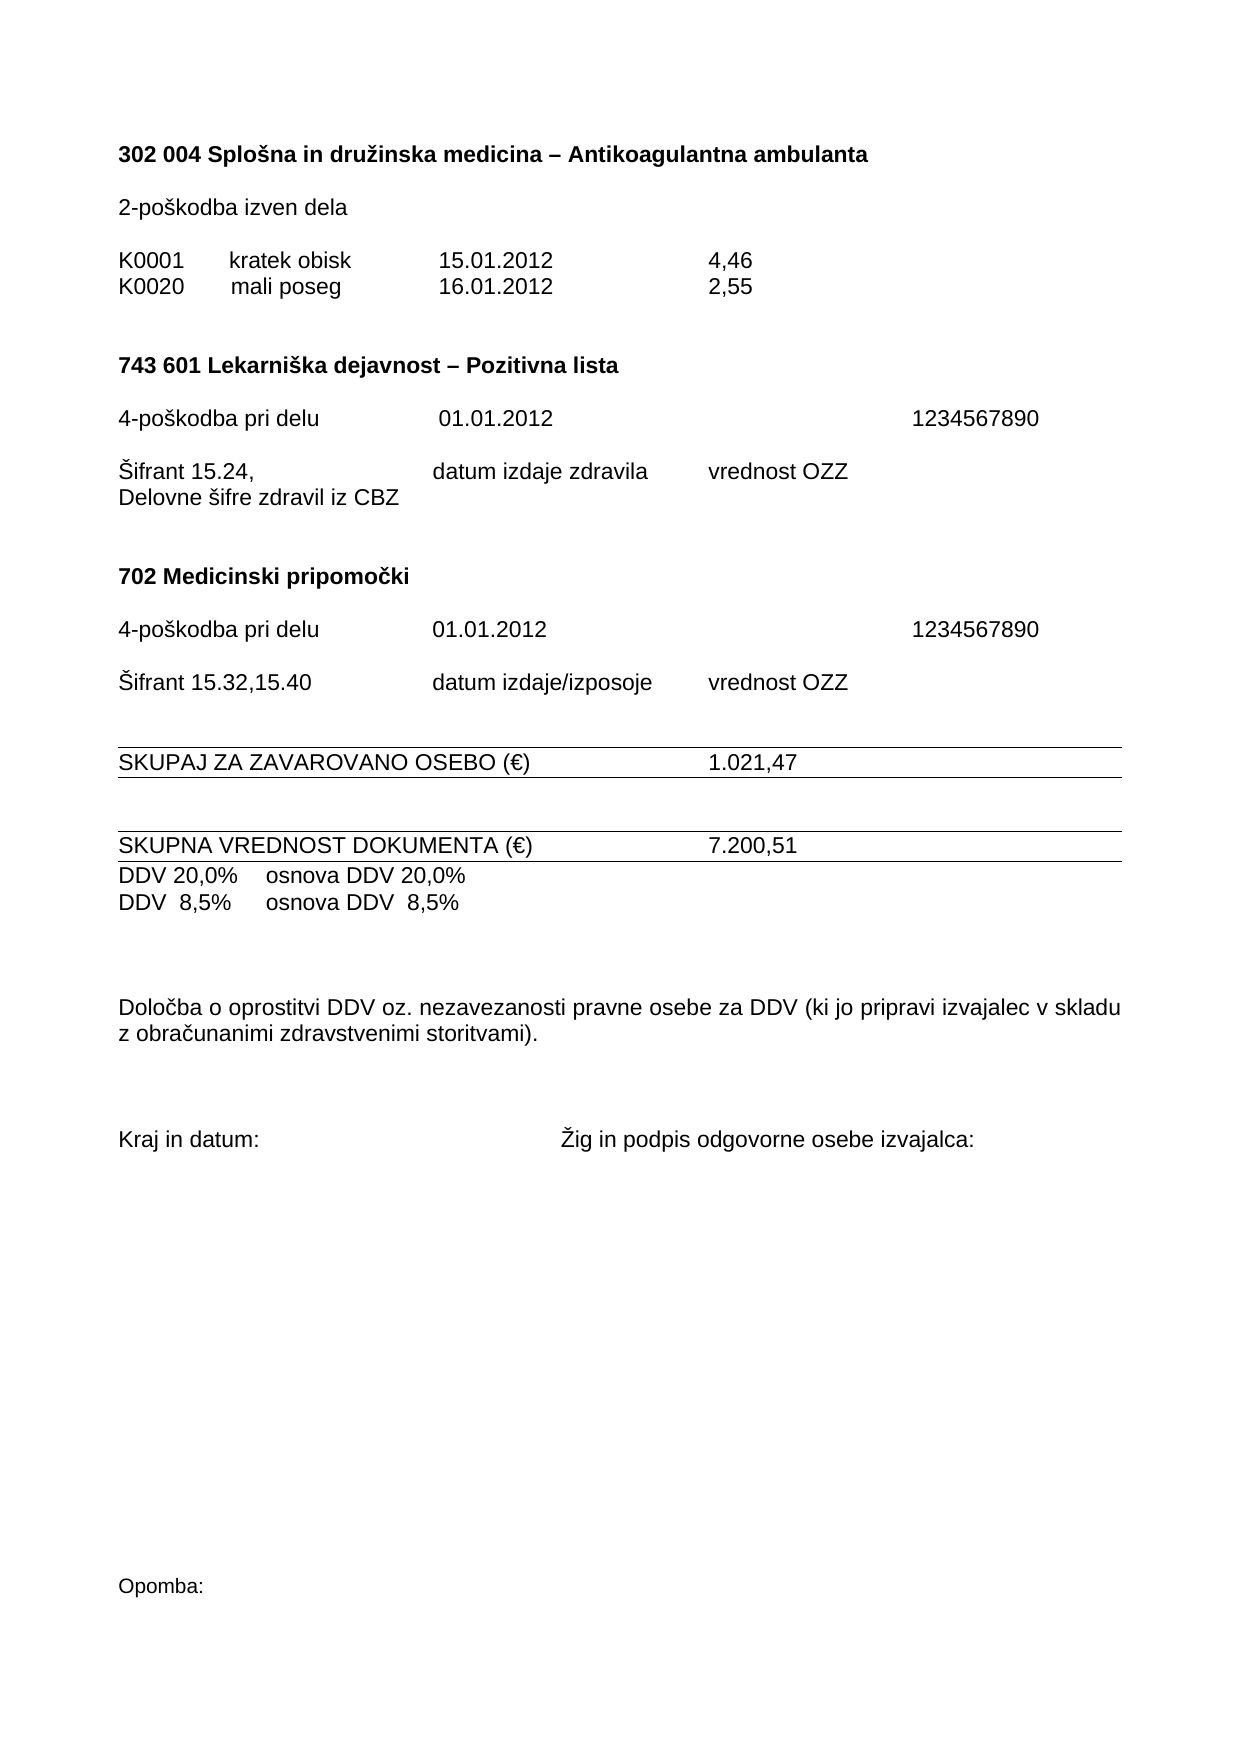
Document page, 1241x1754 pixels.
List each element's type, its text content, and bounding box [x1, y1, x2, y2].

text 4-poškodba pri delu 01.01.2012 1234567890 [118, 616, 1122, 642]
text K0001 kratek obisk 15.01.2012 4,46 [118, 247, 1122, 273]
text Šifrant 15.32,15.40 datum izdaje/izposoje vrednost OZZ [118, 668, 1122, 695]
text 2-poškodba izven dela [118, 194, 1122, 220]
text DDV 20,0% osnova DDV 20,0% [118, 862, 1122, 889]
text SKUPNA VREDNOST DOKUMENTA (€) 7.200,51 [118, 832, 1122, 861]
text SKUPAJ ZA ZAVAROVANO OSEBO (€) 1.021,47 [118, 748, 1122, 777]
text 743 601 Lekarniška dejavnost – Pozitivna lista [118, 352, 1122, 378]
text Kraj in datum: Žig in podpis odgovorne osebe izvajalca: [118, 1126, 1122, 1152]
text K0020 mali poseg 16.01.2012 2,55 [118, 273, 1122, 299]
text Delovne šifre zdravil iz CBZ [118, 484, 1122, 510]
text Opomba: [118, 1574, 1122, 1598]
text 4-poškodba pri delu 01.01.2012 1234567890 [118, 405, 1122, 431]
text Določba o oprostitvi DDV oz. nezavezanosti pravne osebe za DDV (ki jo pripravi izvajalec v skladu z obračunanimi zdravstvenimi storitvami). [118, 994, 1122, 1047]
text 702 Medicinski pripomočki [118, 563, 1122, 589]
text DDV 8,5% osnova DDV 8,5% [118, 889, 1122, 915]
text Šifrant 15.24, datum izdaje zdravila vrednost OZZ [118, 458, 1122, 484]
text 302 004 Splošna in družinska medicina – Antikoagulantna ambulanta [118, 141, 1122, 168]
